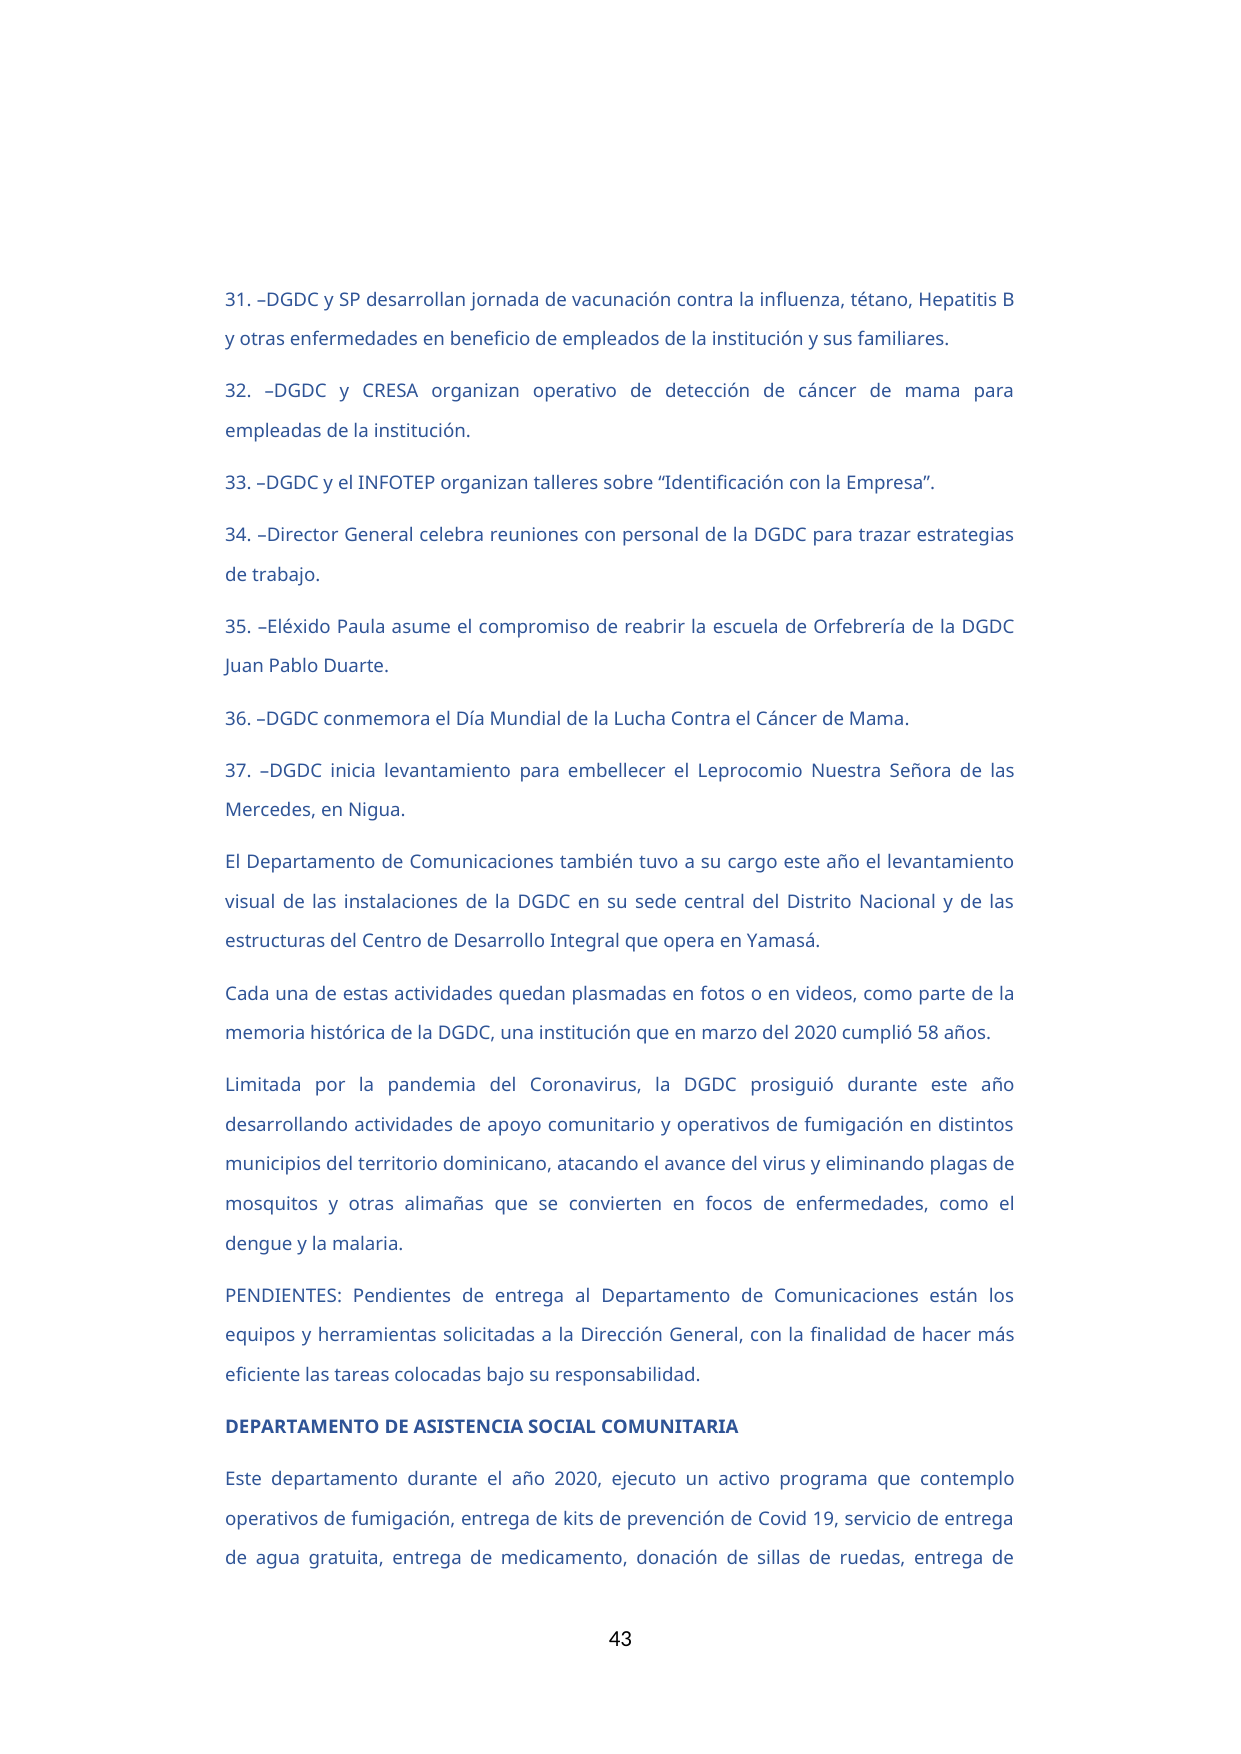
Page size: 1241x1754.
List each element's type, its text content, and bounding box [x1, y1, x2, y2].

text 31. –DGDC y SP desarrollan jornada de vacunación contra la influenza, tétano, Hepatitis B y otras enfermedades en beneficio de empleados de la institución y sus familiares. [225, 274, 1015, 354]
text PENDIENTES: Pendientes de entrega al Departamento de Comunicaciones están los equipos y herramientas solicitadas a la Dirección General, con la finalidad de hacer más eficiente las tareas colocadas bajo su responsabilidad. [225, 1270, 1015, 1389]
text 37. –DGDC inicia levantamiento para embellecer el Leprocomio Nuestra Señora de las Mercedes, en Nigua. [225, 745, 1015, 824]
text DEPARTAMENTO DE ASISTENCIA SOCIAL COMUNITARIA [225, 1402, 1015, 1441]
text 33. –DGDC y el INFOTEP organizan talleres sobre “Identificación con la Empresa”. [225, 458, 1015, 497]
text 32. –DGDC y CRESA organizan operativo de detección de cáncer de mama para empleadas de la institución. [225, 366, 1015, 445]
text 36. –DGDC conmemora el Día Mundial de la Lucha Contra el Cáncer de Mama. [225, 693, 1015, 733]
text Limitada por la pandemia del Coronavirus, la DGDC prosiguió durante este año desarrollando actividades de apoyo comunitario y operativos de fumigación en distintos municipios del territorio dominicano, atacando el avance del virus y eliminando plagas de mosquitos y otras alimañas que se convierten en focos de enfermedades, como el dengue y la malaria. [225, 1060, 1015, 1258]
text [225, 1454, 1015, 1572]
text El Departamento de Comunicaciones también tuvo a su cargo este año el levantamiento visual de las instalaciones de la DGDC en su sede central del Distrito Nacional y de las estructuras del Centro de Desarrollo Integral que opera en Yamasá. [225, 837, 1015, 956]
text 35. –Eléxido Paula asume el compromiso de reabrir la escuela de Orfebrería de la DGDC Juan Pablo Duarte. [225, 602, 1015, 681]
text 34. –Director General celebra reuniones con personal de la DGDC para trazar estrategias de trabajo. [225, 510, 1015, 589]
text Cada una de estas actividades quedan plasmadas en fotos o en videos, como parte de la memoria histórica de la DGDC, una institución que en marzo del 2020 cumplió 58 años. [225, 968, 1015, 1047]
